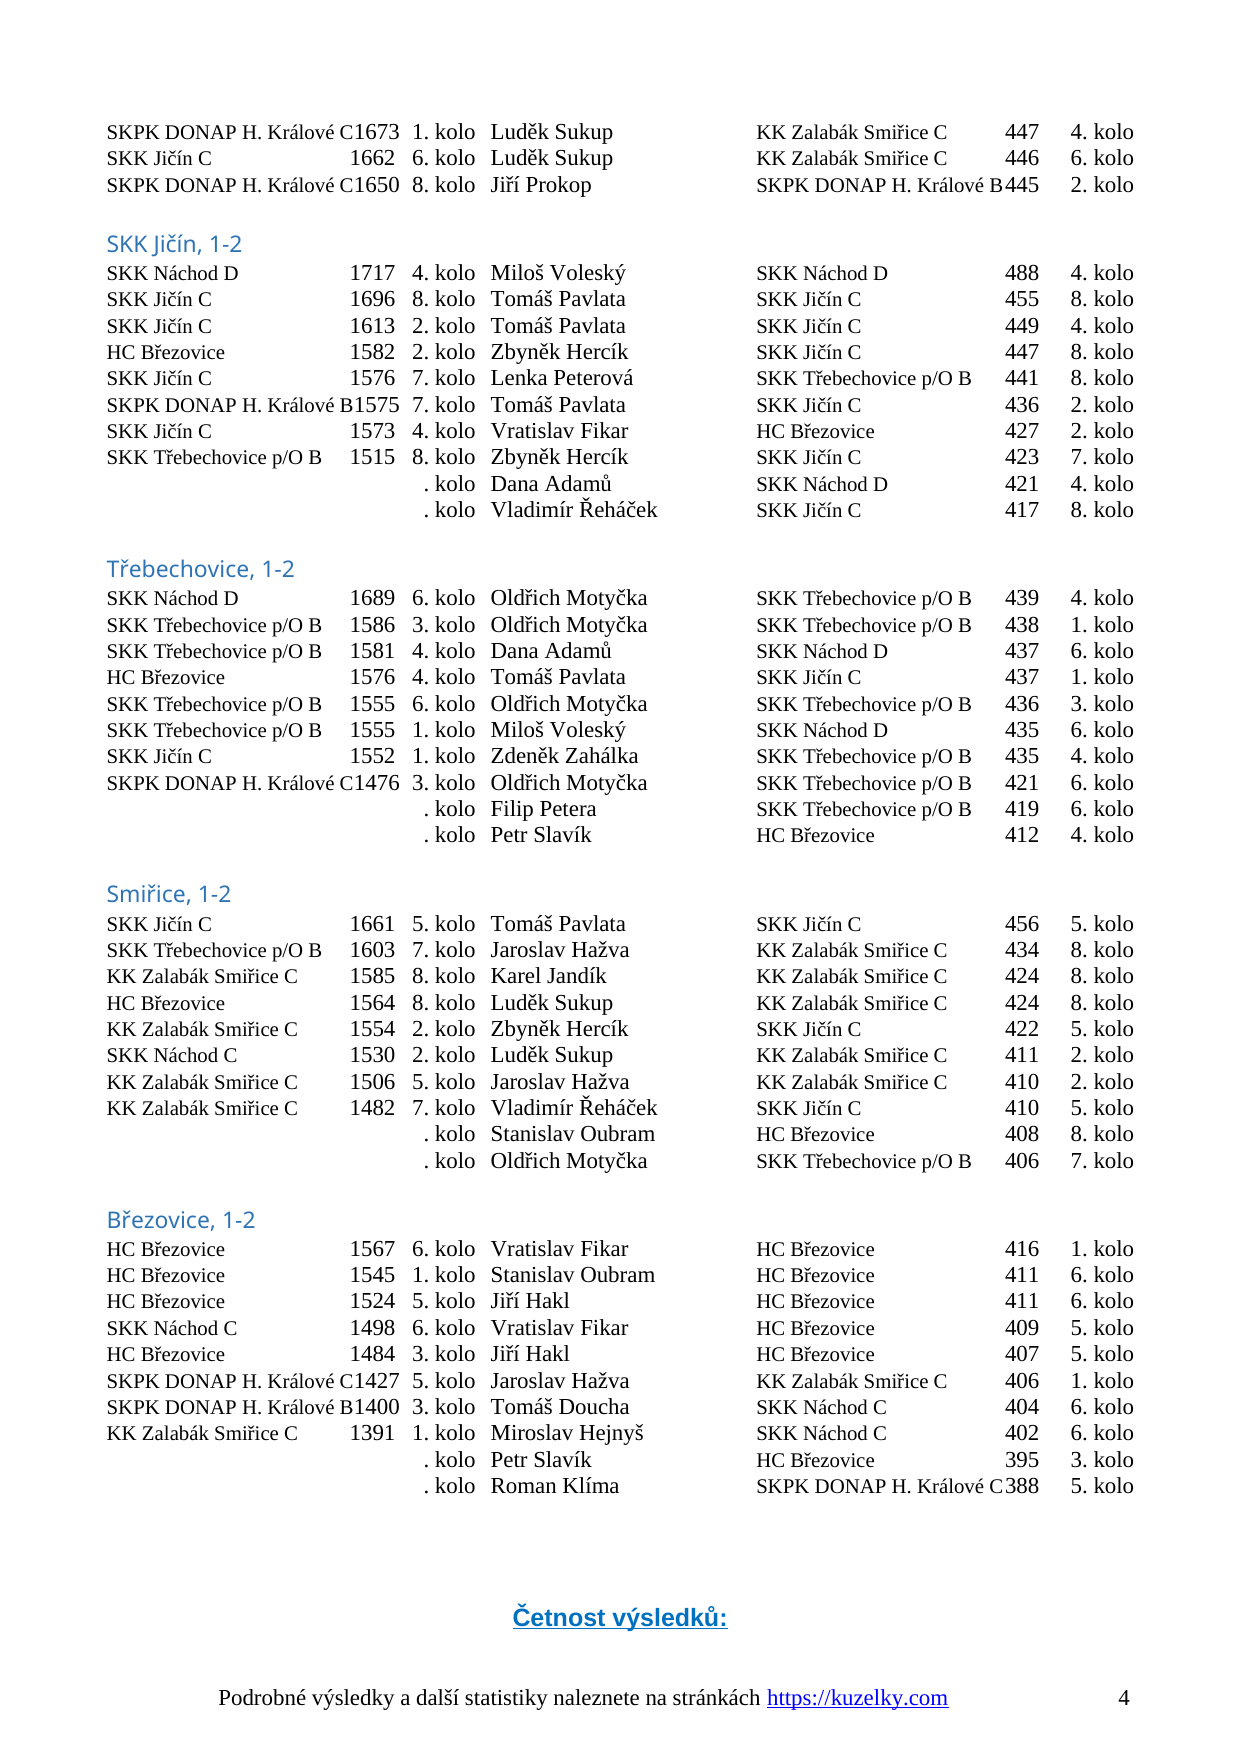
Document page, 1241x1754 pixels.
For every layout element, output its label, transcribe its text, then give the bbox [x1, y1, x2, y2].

text SKK Jičín C 1613 2. kolo Tomáš Pavlata SKK Jičín C 449 4. kolo [106, 312, 1134, 338]
text HC Březovice 1545 1. kolo Stanislav Oubram HC Březovice 411 6. kolo [106, 1261, 1134, 1288]
text SKK Jičín C 1552 1. kolo Zdeněk Zahálka SKK Třebechovice p/O B 435 4. kolo [106, 742, 1134, 769]
text Četnost výsledků: [94, 1602, 1145, 1631]
text HC Březovice 1567 6. kolo Vratislav Fikar HC Březovice 416 1. kolo [106, 1235, 1134, 1261]
text . kolo Filip Petera SKK Třebechovice p/O B 419 6. kolo [106, 795, 1134, 821]
text . kolo Stanislav Oubram HC Březovice 408 8. kolo [106, 1120, 1134, 1147]
text SKK Náchod C 1498 6. kolo Vratislav Fikar HC Březovice 409 5. kolo [106, 1314, 1134, 1340]
text HC Březovice 1564 8. kolo Luděk Sukup KK Zalabák Smiřice C 424 8. kolo [106, 989, 1134, 1015]
text SKK Třebechovice p/O B 1581 4. kolo Dana Adamů SKK Náchod D 437 6. kolo [106, 637, 1134, 663]
text . kolo Dana Adamů SKK Náchod D 421 4. kolo [106, 470, 1134, 496]
text SKK Třebechovice p/O B 1515 8. kolo Zbyněk Hercík SKK Jičín C 423 7. kolo [106, 443, 1134, 470]
text SKPK DONAP H. Králové B 1400 3. kolo Tomáš Doucha SKK Náchod C 404 6. kolo [106, 1393, 1134, 1419]
text KK Zalabák Smiřice C 1554 2. kolo Zbyněk Hercík SKK Jičín C 422 5. kolo [106, 1015, 1134, 1041]
subtitle Třebechovice, 1-2 [106, 553, 1134, 584]
text SKK Třebechovice p/O B 1586 3. kolo Oldřich Motyčka SKK Třebechovice p/O B 438 1. kolo [106, 611, 1134, 637]
text SKK Jičín C 1696 8. kolo Tomáš Pavlata SKK Jičín C 455 8. kolo [106, 285, 1134, 312]
text SKK Jičín C 1576 7. kolo Lenka Peterová SKK Třebechovice p/O B 441 8. kolo [106, 364, 1134, 391]
text SKPK DONAP H. Králové B 1575 7. kolo Tomáš Pavlata SKK Jičín C 436 2. kolo [106, 391, 1134, 417]
text SKK Náchod D 1717 4. kolo Miloš Voleský SKK Náchod D 488 4. kolo [106, 259, 1134, 285]
subtitle Smiřice, 1-2 [106, 878, 1134, 909]
text SKPK DONAP H. Králové C 1427 5. kolo Jaroslav Hažva KK Zalabák Smiřice C 406 1. kolo [106, 1367, 1134, 1393]
text HC Březovice 1524 5. kolo Jiří Hakl HC Březovice 411 6. kolo [106, 1288, 1134, 1314]
subtitle Březovice, 1-2 [106, 1204, 1134, 1235]
text SKPK DONAP H. Králové C 1650 8. kolo Jiří Prokop SKPK DONAP H. Králové B 445 2. kolo [106, 171, 1134, 197]
text . kolo Oldřich Motyčka SKK Třebechovice p/O B 406 7. kolo [106, 1147, 1134, 1173]
text SKK Jičín C 1573 4. kolo Vratislav Fikar HC Březovice 427 2. kolo [106, 417, 1134, 443]
text SKK Třebechovice p/O B 1555 6. kolo Oldřich Motyčka SKK Třebechovice p/O B 436 3. kolo [106, 690, 1134, 716]
text . kolo Petr Slavík HC Březovice 412 4. kolo [106, 821, 1134, 848]
text . kolo Vladimír Řeháček SKK Jičín C 417 8. kolo [106, 496, 1134, 522]
text SKK Jičín C 1662 6. kolo Luděk Sukup KK Zalabák Smiřice C 446 6. kolo [106, 144, 1134, 171]
text SKK Jičín C 1661 5. kolo Tomáš Pavlata SKK Jičín C 456 5. kolo [106, 909, 1134, 936]
text KK Zalabák Smiřice C 1482 7. kolo Vladimír Řeháček SKK Jičín C 410 5. kolo [106, 1094, 1134, 1120]
text SKK Třebechovice p/O B 1603 7. kolo Jaroslav Hažva KK Zalabák Smiřice C 434 8. kolo [106, 936, 1134, 962]
text SKPK DONAP H. Králové C 1476 3. kolo Oldřich Motyčka SKK Třebechovice p/O B 421 6. kolo [106, 769, 1134, 795]
text HC Březovice 1484 3. kolo Jiří Hakl HC Březovice 407 5. kolo [106, 1340, 1134, 1367]
text HC Březovice 1576 4. kolo Tomáš Pavlata SKK Jičín C 437 1. kolo [106, 663, 1134, 690]
text KK Zalabák Smiřice C 1506 5. kolo Jaroslav Hažva KK Zalabák Smiřice C 410 2. kolo [106, 1068, 1134, 1094]
text SKK Náchod C 1530 2. kolo Luděk Sukup KK Zalabák Smiřice C 411 2. kolo [106, 1041, 1134, 1068]
text KK Zalabák Smiřice C 1391 1. kolo Miroslav Hejnyš SKK Náchod C 402 6. kolo [106, 1419, 1134, 1446]
text SKK Náchod D 1689 6. kolo Oldřich Motyčka SKK Třebechovice p/O B 439 4. kolo [106, 584, 1134, 611]
text HC Březovice 1582 2. kolo Zbyněk Hercík SKK Jičín C 447 8. kolo [106, 338, 1134, 364]
text SKK Třebechovice p/O B 1555 1. kolo Miloš Voleský SKK Náchod D 435 6. kolo [106, 716, 1134, 742]
text . kolo Roman Klíma SKPK DONAP H. Králové C 388 5. kolo [106, 1472, 1134, 1498]
text SKPK DONAP H. Králové C 1673 1. kolo Luděk Sukup KK Zalabák Smiřice C 447 4. kolo [106, 118, 1134, 144]
subtitle SKK Jičín, 1-2 [106, 228, 1134, 259]
text . kolo Petr Slavík HC Březovice 395 3. kolo [106, 1446, 1134, 1472]
text KK Zalabák Smiřice C 1585 8. kolo Karel Jandík KK Zalabák Smiřice C 424 8. kolo [106, 962, 1134, 989]
